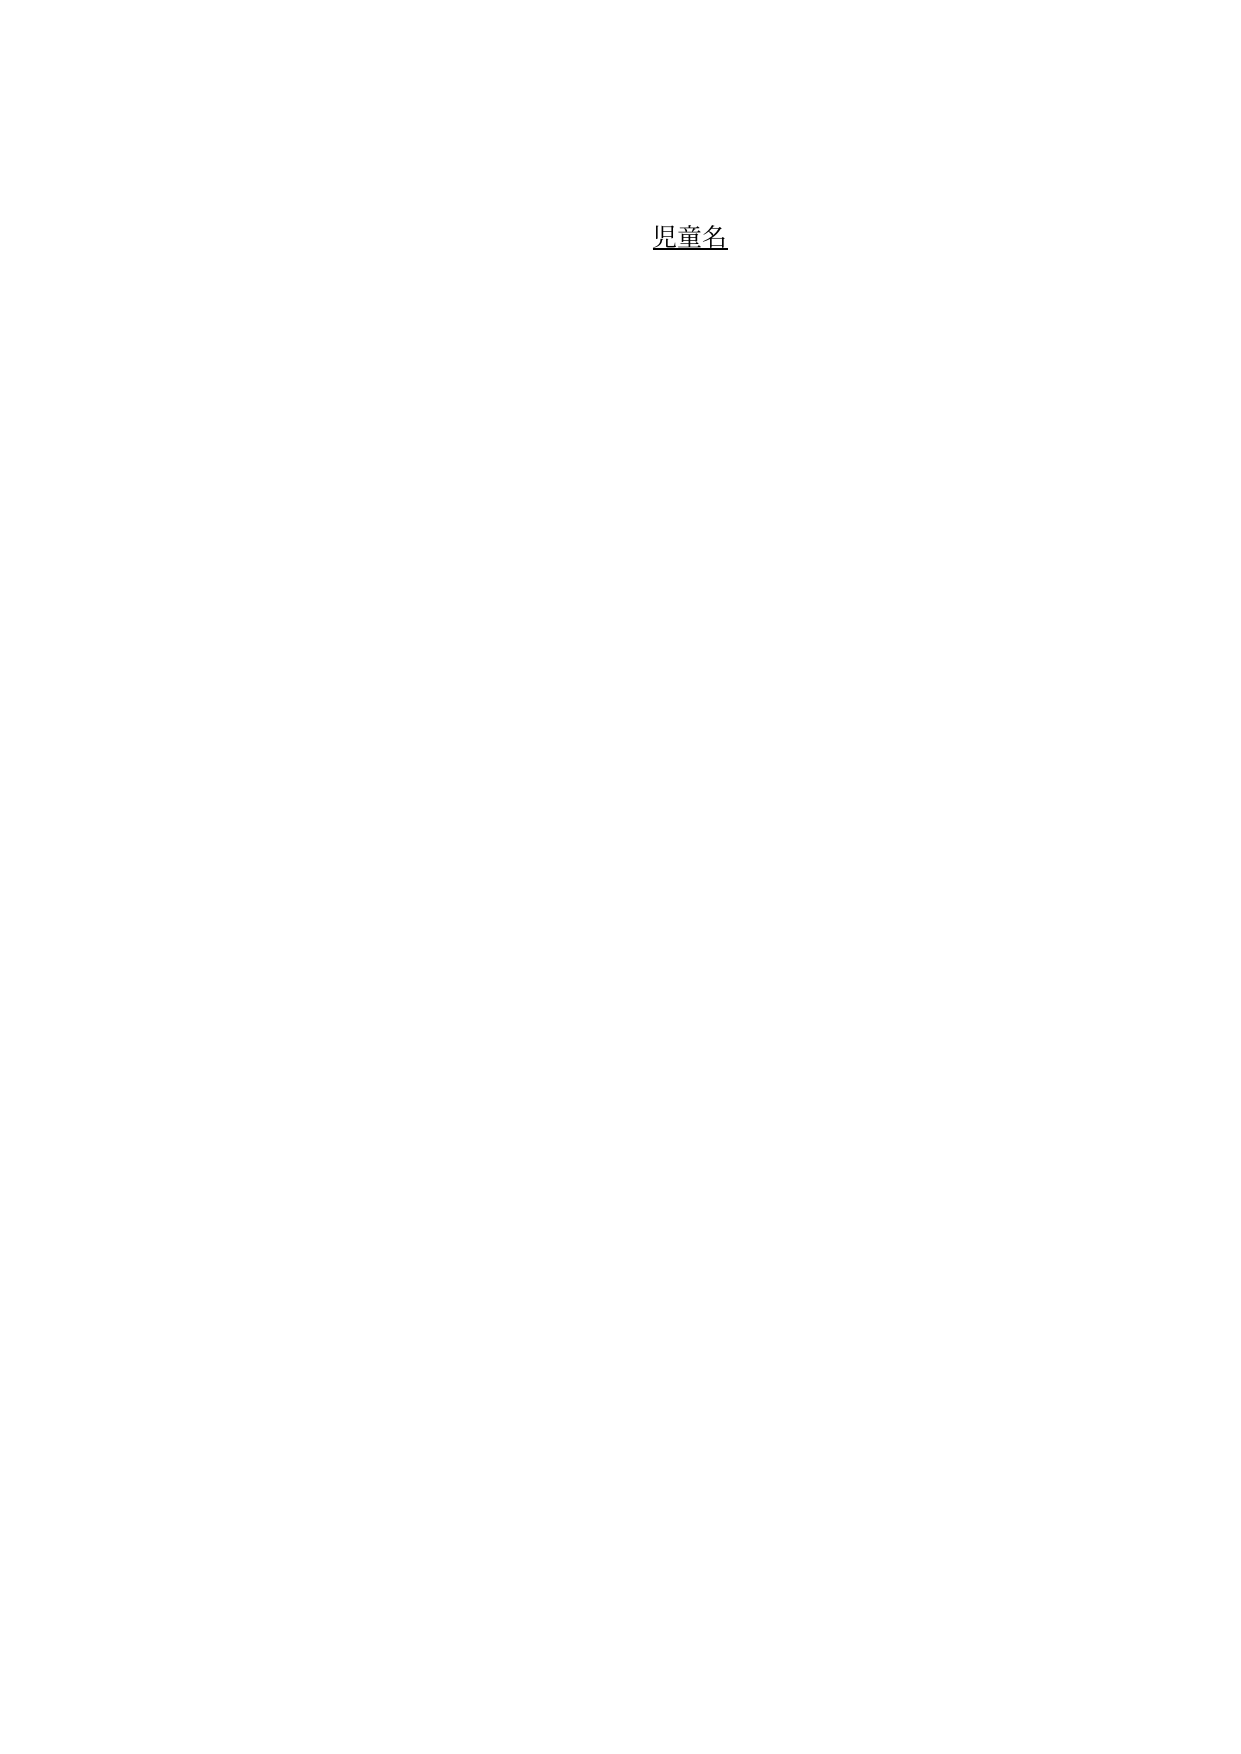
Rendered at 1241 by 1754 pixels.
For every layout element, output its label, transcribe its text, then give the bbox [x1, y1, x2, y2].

text 児童名 [177, 217, 1063, 254]
